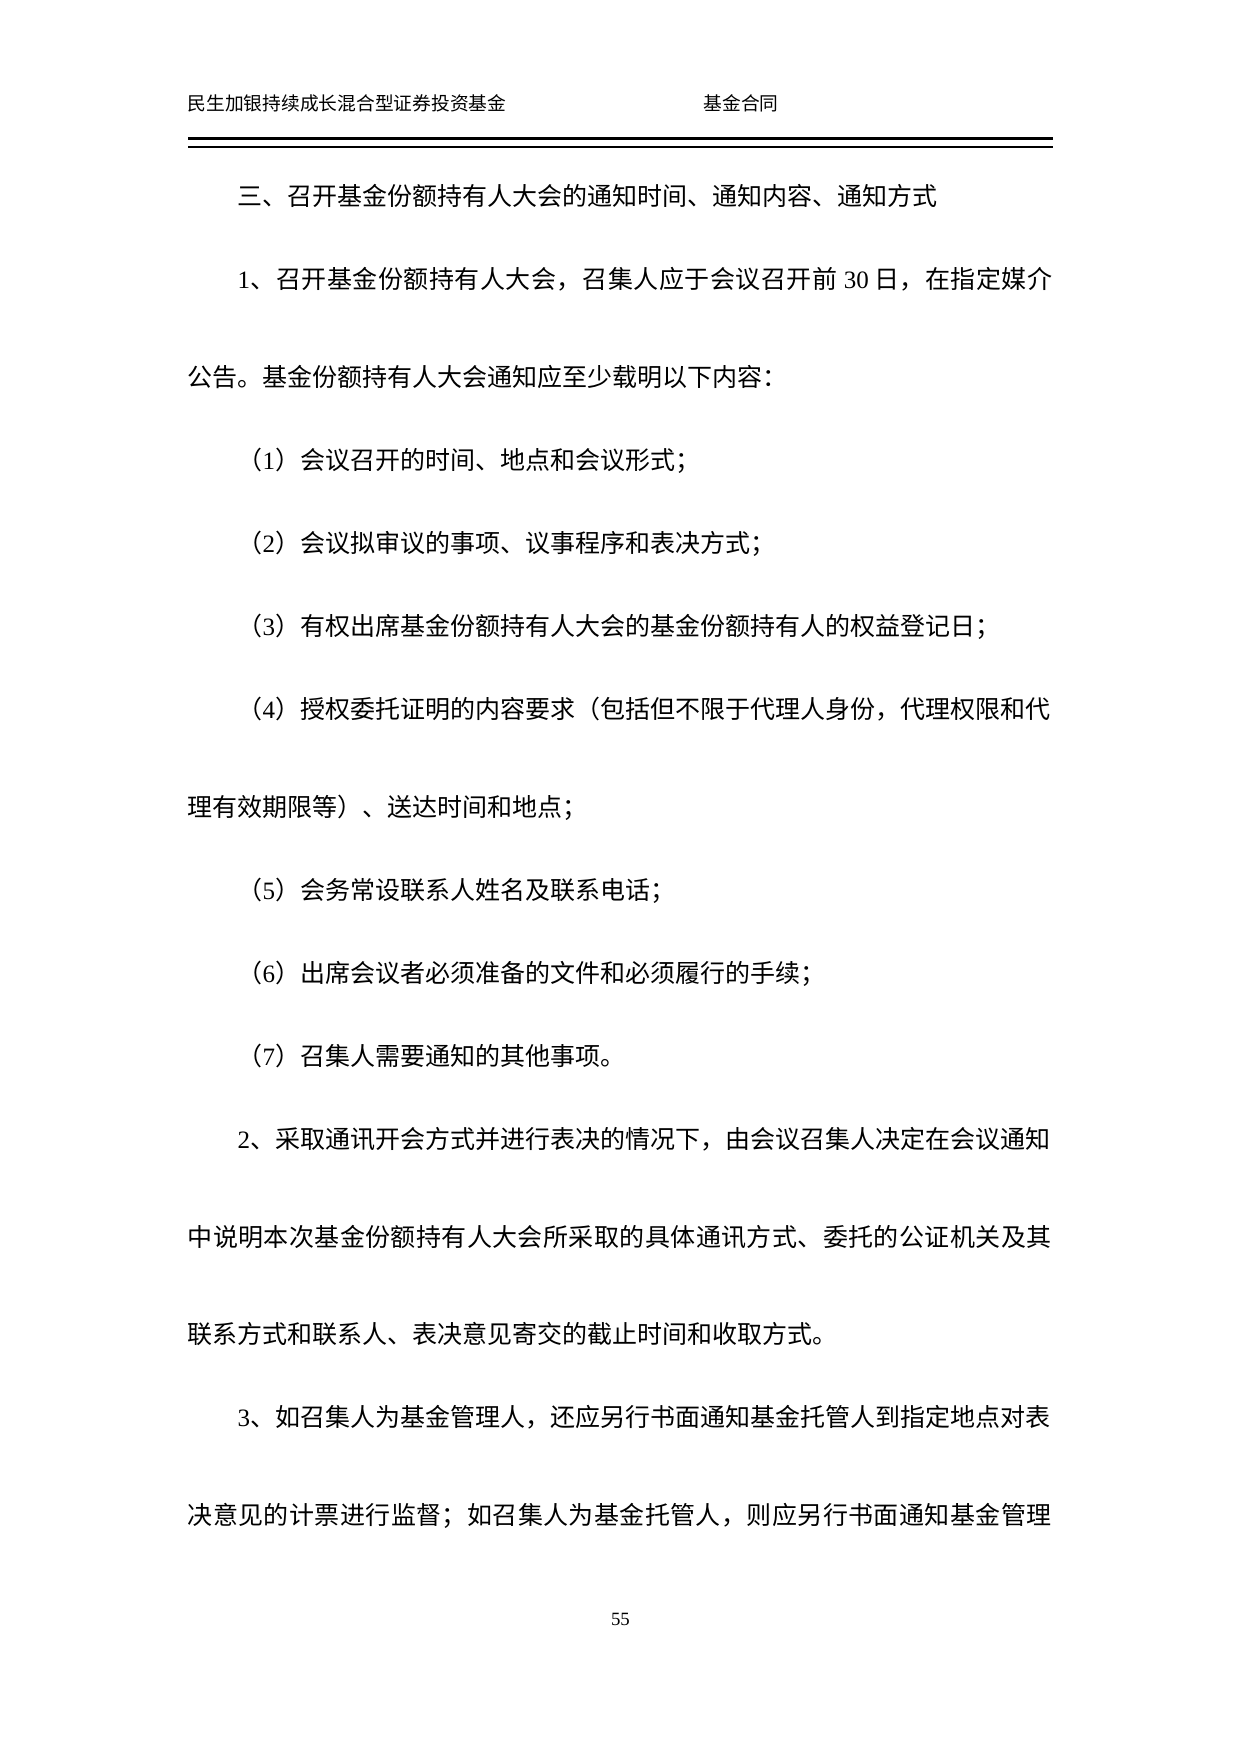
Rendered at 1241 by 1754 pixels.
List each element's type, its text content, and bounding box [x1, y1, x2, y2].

text 1、召开基金份额持有人大会，召集人应于会议召开前30日，在指定媒介公告。基金份额持有人大会通知应至少载明以下内容： [187, 245, 1053, 408]
text （5）会务常设联系人姓名及联系电话； [187, 856, 1053, 921]
text （7）召集人需要通知的其他事项。 [187, 1022, 1053, 1087]
text （3）有权出席基金份额持有人大会的基金份额持有人的权益登记日； [187, 592, 1053, 657]
text （4）授权委托证明的内容要求（包括但不限于代理人身份，代理权限和代理有效期限等）、送达时间和地点； [187, 675, 1053, 838]
text （1）会议召开的时间、地点和会议形式； [187, 426, 1053, 491]
text 三、召开基金份额持有人大会的通知时间、通知内容、通知方式 [187, 162, 1053, 227]
text 2、采取通讯开会方式并进行表决的情况下，由会议召集人决定在会议通知中说明本次基金份额持有人大会所采取的具体通讯方式、委托的公证机关及其联系方式和联系人、表决意见寄交的截止时间和收取方式。 [187, 1105, 1053, 1365]
text （6）出席会议者必须准备的文件和必须履行的手续； [187, 939, 1053, 1004]
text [187, 1383, 1053, 1546]
text （2）会议拟审议的事项、议事程序和表决方式； [187, 509, 1053, 574]
